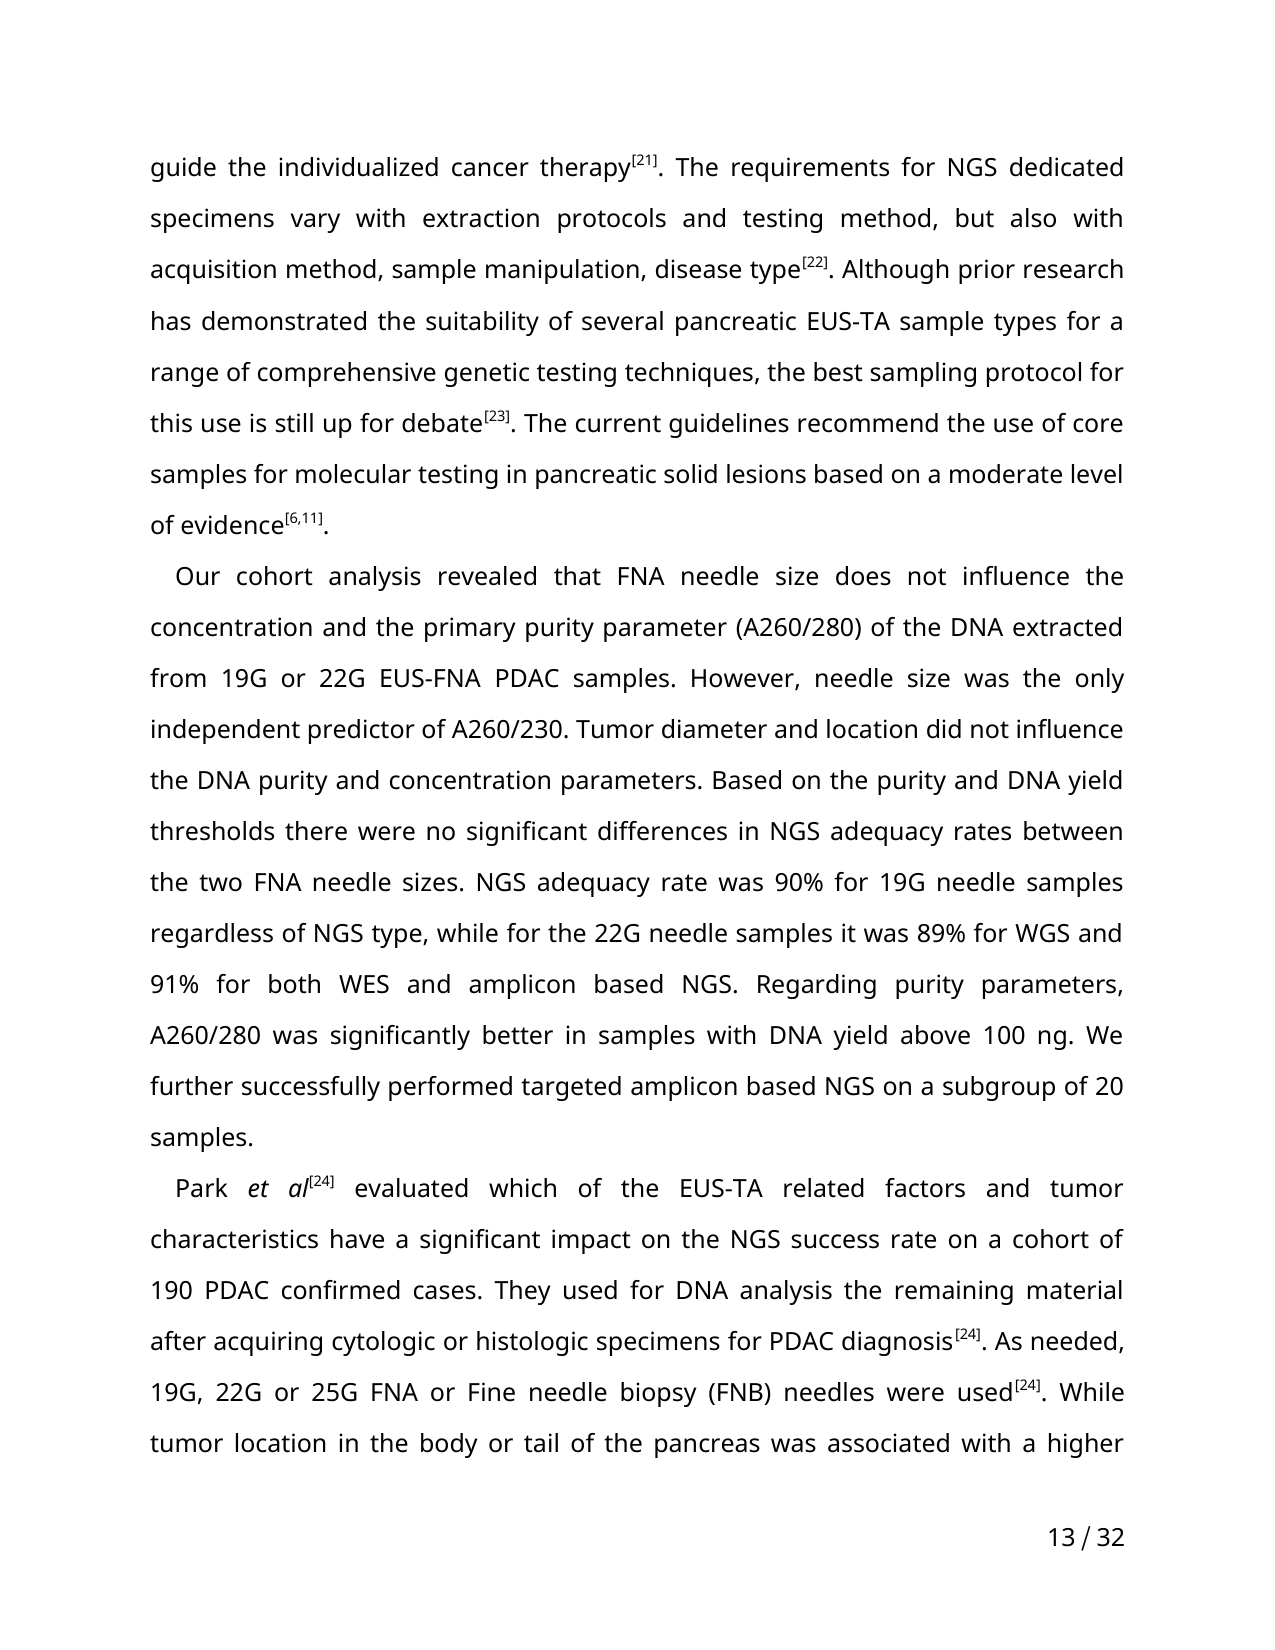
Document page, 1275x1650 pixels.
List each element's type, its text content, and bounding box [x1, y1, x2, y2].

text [150, 1171, 1125, 1460]
text Our cohort analysis revealed that FNA needle size does not influence the concentration and the primary purity parameter (A260/280) of the DNA extracted from 19G or 22G EUS-FNA PDAC samples. However, needle size was the only independent predictor of A260/230. Tumor diameter and location did not influence the DNA purity and concentration parameters. Based on the purity and DNA yield thresholds there were no significant differences in NGS adequacy rates between the two FNA needle sizes. NGS adequacy rate was 90% for 19G needle samples regardless of NGS type, while for the 22G needle samples it was 89% for WGS and 91% for both WES and amplicon based NGS. Regarding purity parameters, A260/280 was significantly better in samples with DNA yield above 100 ng. We further successfully performed targeted amplicon based NGS on a subgroup of 20 samples. [150, 558, 1125, 1154]
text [150, 150, 1125, 541]
